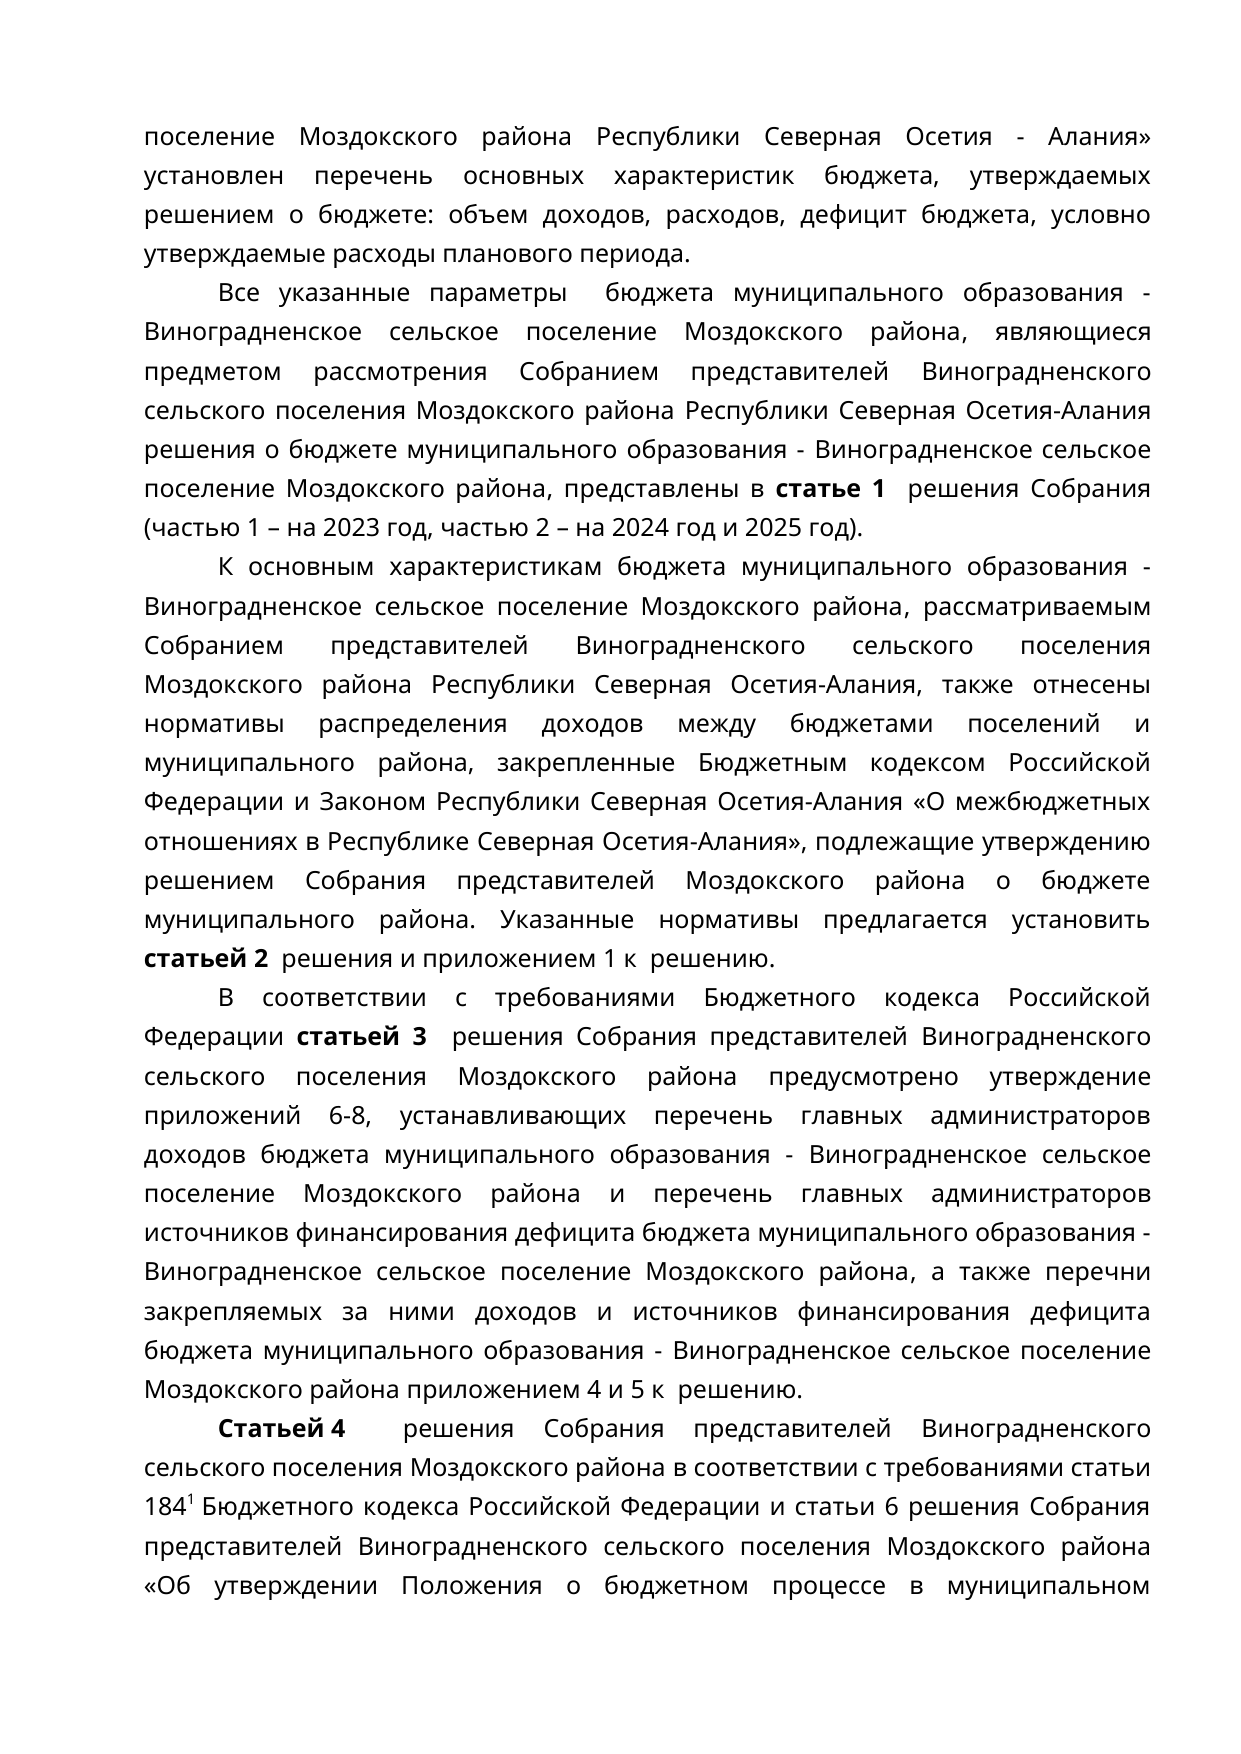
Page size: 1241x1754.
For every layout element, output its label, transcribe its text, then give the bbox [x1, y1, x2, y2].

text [144, 1411, 1152, 1601]
text К основным характеристикам бюджета муниципального образования - Виноградненское сельское поселение Моздокского района, рассматриваемым Собранием представителей Виноградненского сельского поселения Моздокского района Республики Северная Осетия-Алания, также отнесены нормативы распределения доходов между бюджетами поселений и муниципального района, закрепленные Бюджетным кодексом Российской Федерации и Законом Республики Северная Осетия-Алания «О межбюджетных отношениях в Республике Северная Осетия-Алания», подлежащие утверждению решением Собрания представителей Моздокского района о бюджете муниципального района. Указанные нормативы предлагается установить статьей 2 решения и приложением 1 к решению. [144, 549, 1152, 975]
text В соответствии с требованиями Бюджетного кодекса Российской Федерации статьей 3 решения Собрания представителей Виноградненского сельского поселения Моздокского района предусмотрено утверждение приложений 6-8, устанавливающих перечень главных администраторов доходов бюджета муниципального образования - Виноградненское сельское поселение Моздокского района и перечень главных администраторов источников финансирования дефицита бюджета муниципального образования - Виноградненское сельское поселение Моздокского района, а также перечни закрепляемых за ними доходов и источников финансирования дефицита бюджета муниципального образования - Виноградненское сельское поселение Моздокского района приложением 4 и 5 к решению. [144, 980, 1152, 1406]
text Все указанные параметры бюджета муниципального образования - Виноградненское сельское поселение Моздокского района, являющиеся предметом рассмотрения Собранием представителей Виноградненского сельского поселения Моздокского района Республики Северная Осетия-Алания решения о бюджете муниципального образования - Виноградненское сельское поселение Моздокского района, представлены в статье 1 решения Собрания (частью 1 – на 2023 год, частью 2 – на 2024 год и 2025 год). [144, 275, 1152, 544]
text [144, 118, 1152, 270]
